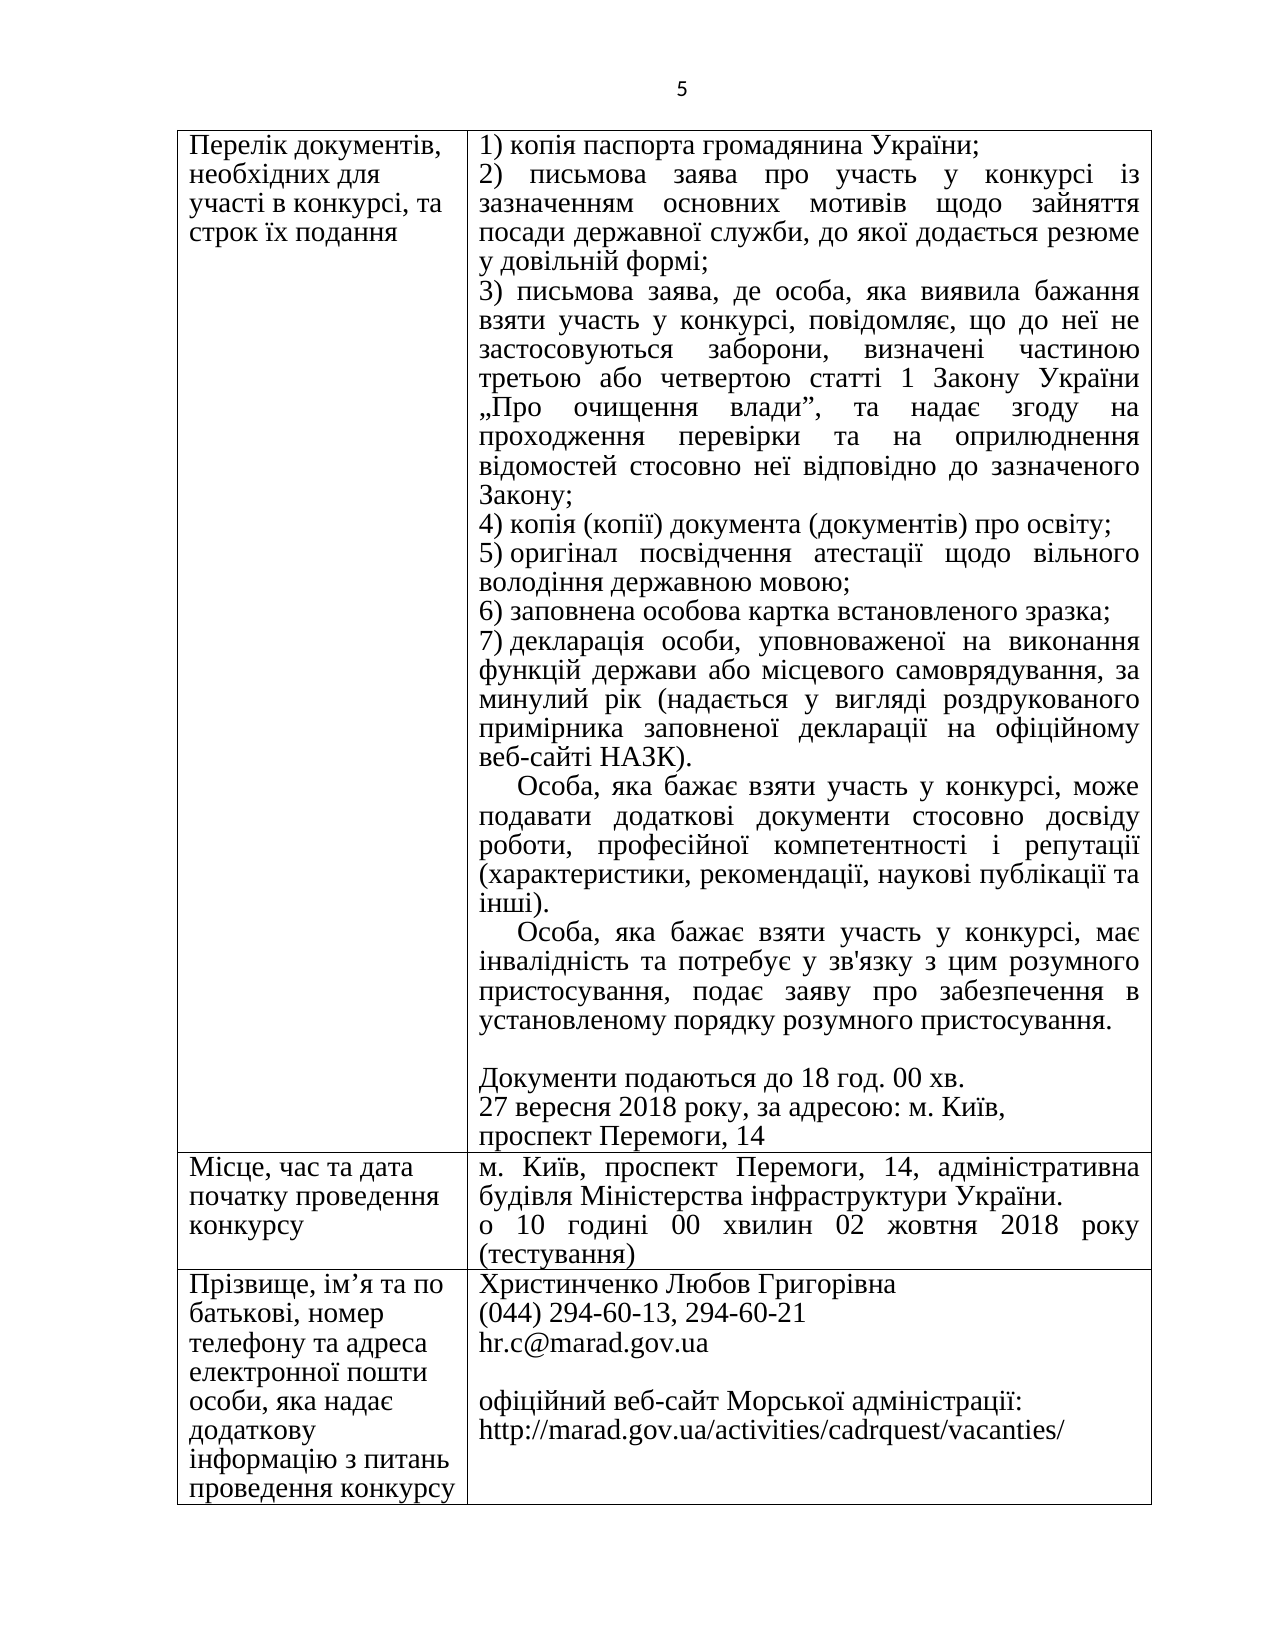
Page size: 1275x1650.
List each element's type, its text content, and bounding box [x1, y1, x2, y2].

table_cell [468, 1270, 1151, 1504]
table_cell 1) копія паспорта громадянина України; 2) письмова заява про участь у конкурсі із зазначенням основних мотивів щодо зайняття посади державної служби, до якої додається резюме у довільній формі; 3) письмова заява, де особа, яка виявила бажання взяти участь у конкурсі, повідомляє, що до неї не застосовуються заборони, визначені частиною третьою або четвертою статті 1 Закону України „Про очищення влади”, та надає згоду на проходження перевірки та на оприлюднення відомостей стосовно неї відповідно до зазначеного Закону; 4) копія (копії) документа (документів) про освіту; 5) оригінал посвідчення атестації щодо вільного володіння державною мовою; 6) заповнена особова картка встановленого зразка; 7) декларація особи, уповноваженої на виконання функцій держави або місцевого самоврядування, за минулий рік (надається у вигляді роздрукованого примірника заповненої декларації на офіційному веб-сайті НАЗК). Особа, яка бажає взяти участь у конкурсі, може подавати додаткові документи стосовно досвіду роботи, професійної компетентності і репутації (характеристики, рекомендації, наукові публікації та інші). Особа, яка бажає взяти участь у конкурсі, має інвалідність та потребує у зв'язку з цим розумного пристосування, подає заяву про забезпечення в установленому порядку розумного пристосування. Документи подаються до 18 год. 00 хв. 27 вересня 2018 року, за адресою: м. Київ, проспект Перемоги, 14 [468, 131, 1151, 1152]
table_cell Місце, час та дата початку проведення конкурсу [178, 1153, 467, 1269]
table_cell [178, 1270, 467, 1504]
table_cell м. Київ, проспект Перемоги, 14, адміністративна будівля Міністерства інфраструктури України. о 10 годині 00 хвилин 02 жовтня 2018 року (тестування) [468, 1153, 1151, 1269]
table_cell Перелік документів, необхідних для участі в конкурсі, та строк їх подання [178, 131, 467, 1152]
